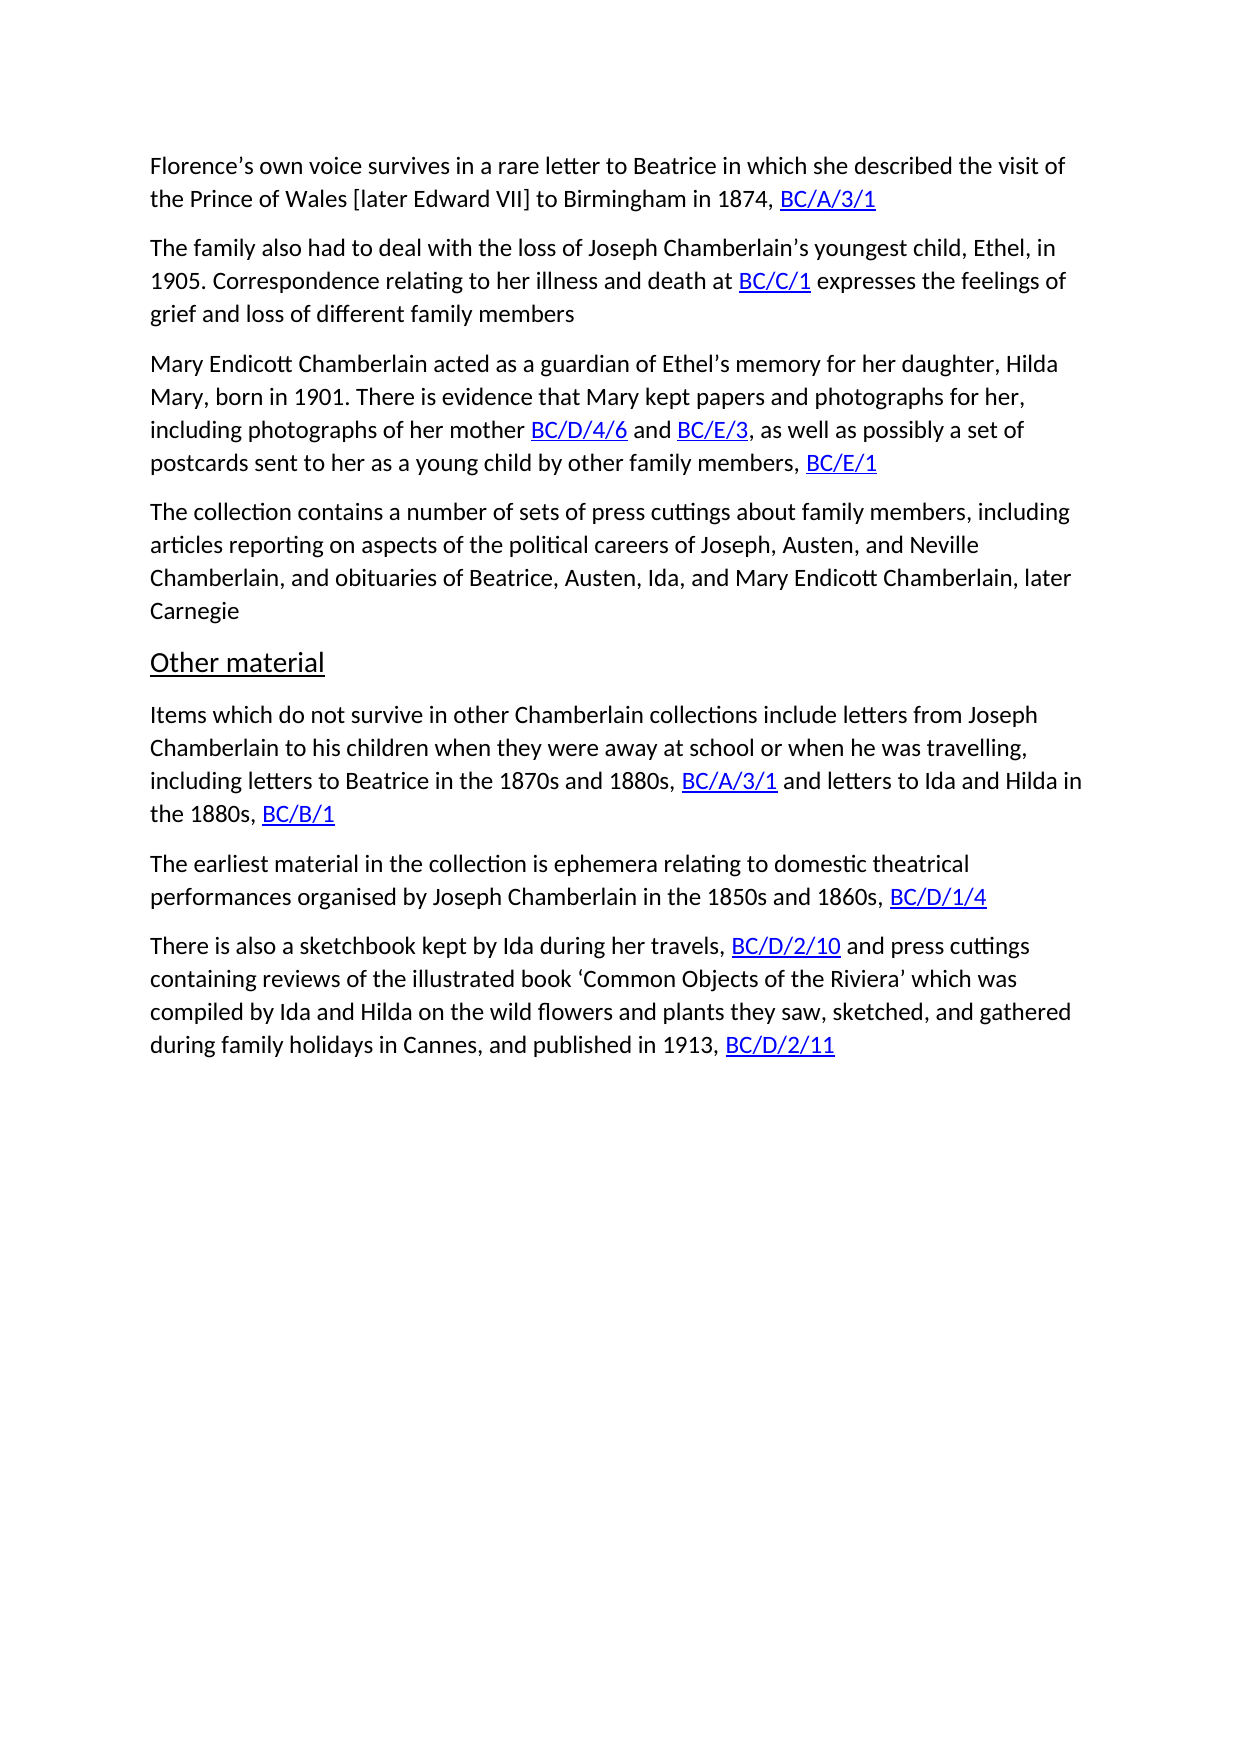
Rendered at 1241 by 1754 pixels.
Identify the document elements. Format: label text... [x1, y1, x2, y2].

text Other material [150, 644, 1090, 680]
text The family also had to deal with the loss of Joseph Chamberlain’s youngest child, Ethel, in 1905. Correspondence relating to her illness and death at BC/C/1 expresses the feelings of grief and loss of different family members [150, 232, 1090, 329]
text There is also a sketchbook kept by Ida during her travels, BC/D/2/10 and press cuttings containing reviews of the illustrated book ‘Common Objects of the Riviera’ which was compiled by Ida and Hilda on the wild flowers and plants they saw, sketched, and gathered during family holidays in Cannes, and published in 1913, BC/D/2/11 [150, 931, 1090, 1060]
text The collection contains a number of sets of press cuttings about family members, including articles reporting on aspects of the political careers of Joseph, Austen, and Neville Chamberlain, and obituaries of Beatrice, Austen, Ida, and Mary Endicott Chamberlain, later Carnegie [150, 496, 1090, 626]
text Florence’s own voice survives in a rare letter to Beatrice in which she described the visit of the Prince of Wales [later Edward VII] to Birmingham in 1874, BC/A/3/1 [150, 150, 1090, 213]
text Items which do not survive in other Chamberlain collections include letters from Joseph Chamberlain to his children when they were away at school or when he was travelling, including letters to Beatrice in the 1870s and 1880s, BC/A/3/1 and letters to Ida and Hilda in the 1880s, BC/B/1 [150, 700, 1090, 829]
text Mary Endicott Chamberlain acted as a guardian of Ethel’s memory for her daughter, Hilda Mary, born in 1901. There is evidence that Mary kept papers and photographs for her, including photographs of her mother BC/D/4/6 and BC/E/3, as well as possibly a set of postcards sent to her as a young child by other family members, BC/E/1 [150, 348, 1090, 477]
text The earliest material in the collection is ephemera relating to domestic theatrical performances organised by Joseph Chamberlain in the 1850s and 1860s, BC/D/1/4 [150, 848, 1090, 911]
